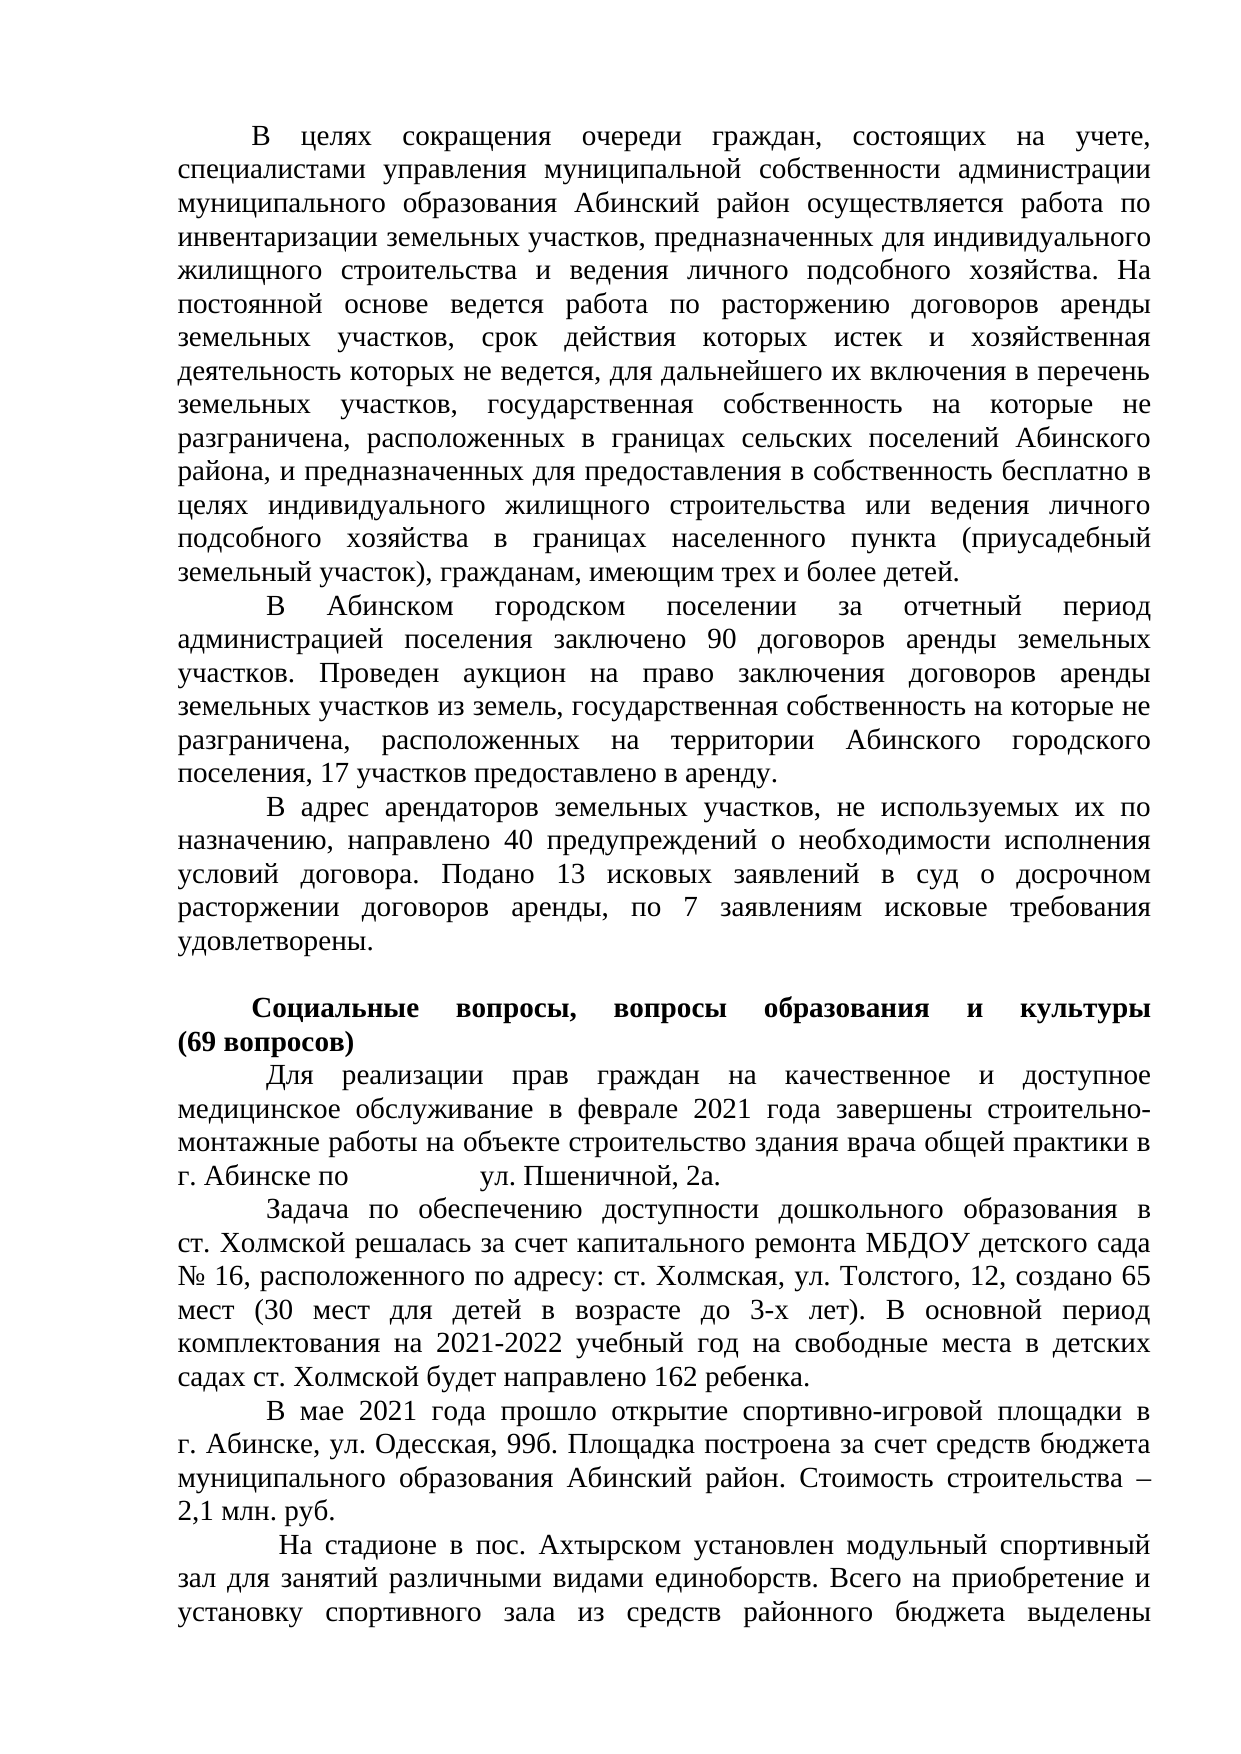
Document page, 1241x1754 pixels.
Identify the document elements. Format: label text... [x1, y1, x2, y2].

text В мае 2021 года прошло открытие спортивно-игровой площадки в г. Абинске, ул. Одесская, 99б. Площадка построена за счет средств бюджета муниципального образования Абинский район. Стоимость строительства – 2,1 млн. руб. [177, 1393, 1152, 1527]
text В целях сокращения очереди граждан, состоящих на учете, специалистами управления муниципальной собственности администрации муниципального образования Абинский район осуществляется работа по инвентаризации земельных участков, предназначенных для индивидуального жилищного строительства и ведения личного подсобного хозяйства. На постоянной основе ведется работа по расторжению договоров аренды земельных участков, срок действия которых истек и хозяйственная деятельность которых не ведется, для дальнейшего их включения в перечень земельных участков, государственная собственность на которые не разграничена, расположенных в границах сельских поселений Абинского района, и предназначенных для предоставления в собственность бесплатно в целях индивидуального жилищного строительства или ведения личного подсобного хозяйства в границах населенного пункта (приусадебный земельный участок), гражданам, имеющим трех и более детей. [177, 118, 1152, 588]
text Задача по обеспечению доступности дошкольного образования в ст. Холмской решалась за счет капитального ремонта МБДОУ детского сада № 16, расположенного по адресу: ст. Холмская, ул. Толстого, 12, создано 65 мест (30 мест для детей в возрасте до 3-х лет). В основной период комплектования на 2021-2022 учебный год на свободные места в детских садах ст. Холмской будет направлено 162 ребенка. [177, 1191, 1152, 1393]
text В Абинском городском поселении за отчетный период администрацией поселения заключено 90 договоров аренды земельных участков. Проведен аукцион на право заключения договоров аренды земельных участков из земель, государственная собственность на которые не разграничена, расположенных на территории Абинского городского поселения, 17 участков предоставлено в аренду. [177, 588, 1152, 789]
text Социальные вопросы, вопросы образования и культуры (69 вопросов) [177, 990, 1152, 1057]
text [177, 1527, 1152, 1627]
text Для реализации прав граждан на качественное и доступное медицинское обслуживание в феврале 2021 года завершены строительно-монтажные работы на объекте строительство здания врача общей практики в г. Абинске по ул. Пшеничной, 2а. [177, 1057, 1152, 1191]
text В адрес арендаторов земельных участков, не используемых их по назначению, направлено 40 предупреждений о необходимости исполнения условий договора. Подано 13 исковых заявлений в суд о досрочном расторжении договоров аренды, по 7 заявлениям исковые требования удовлетворены. [177, 789, 1152, 957]
